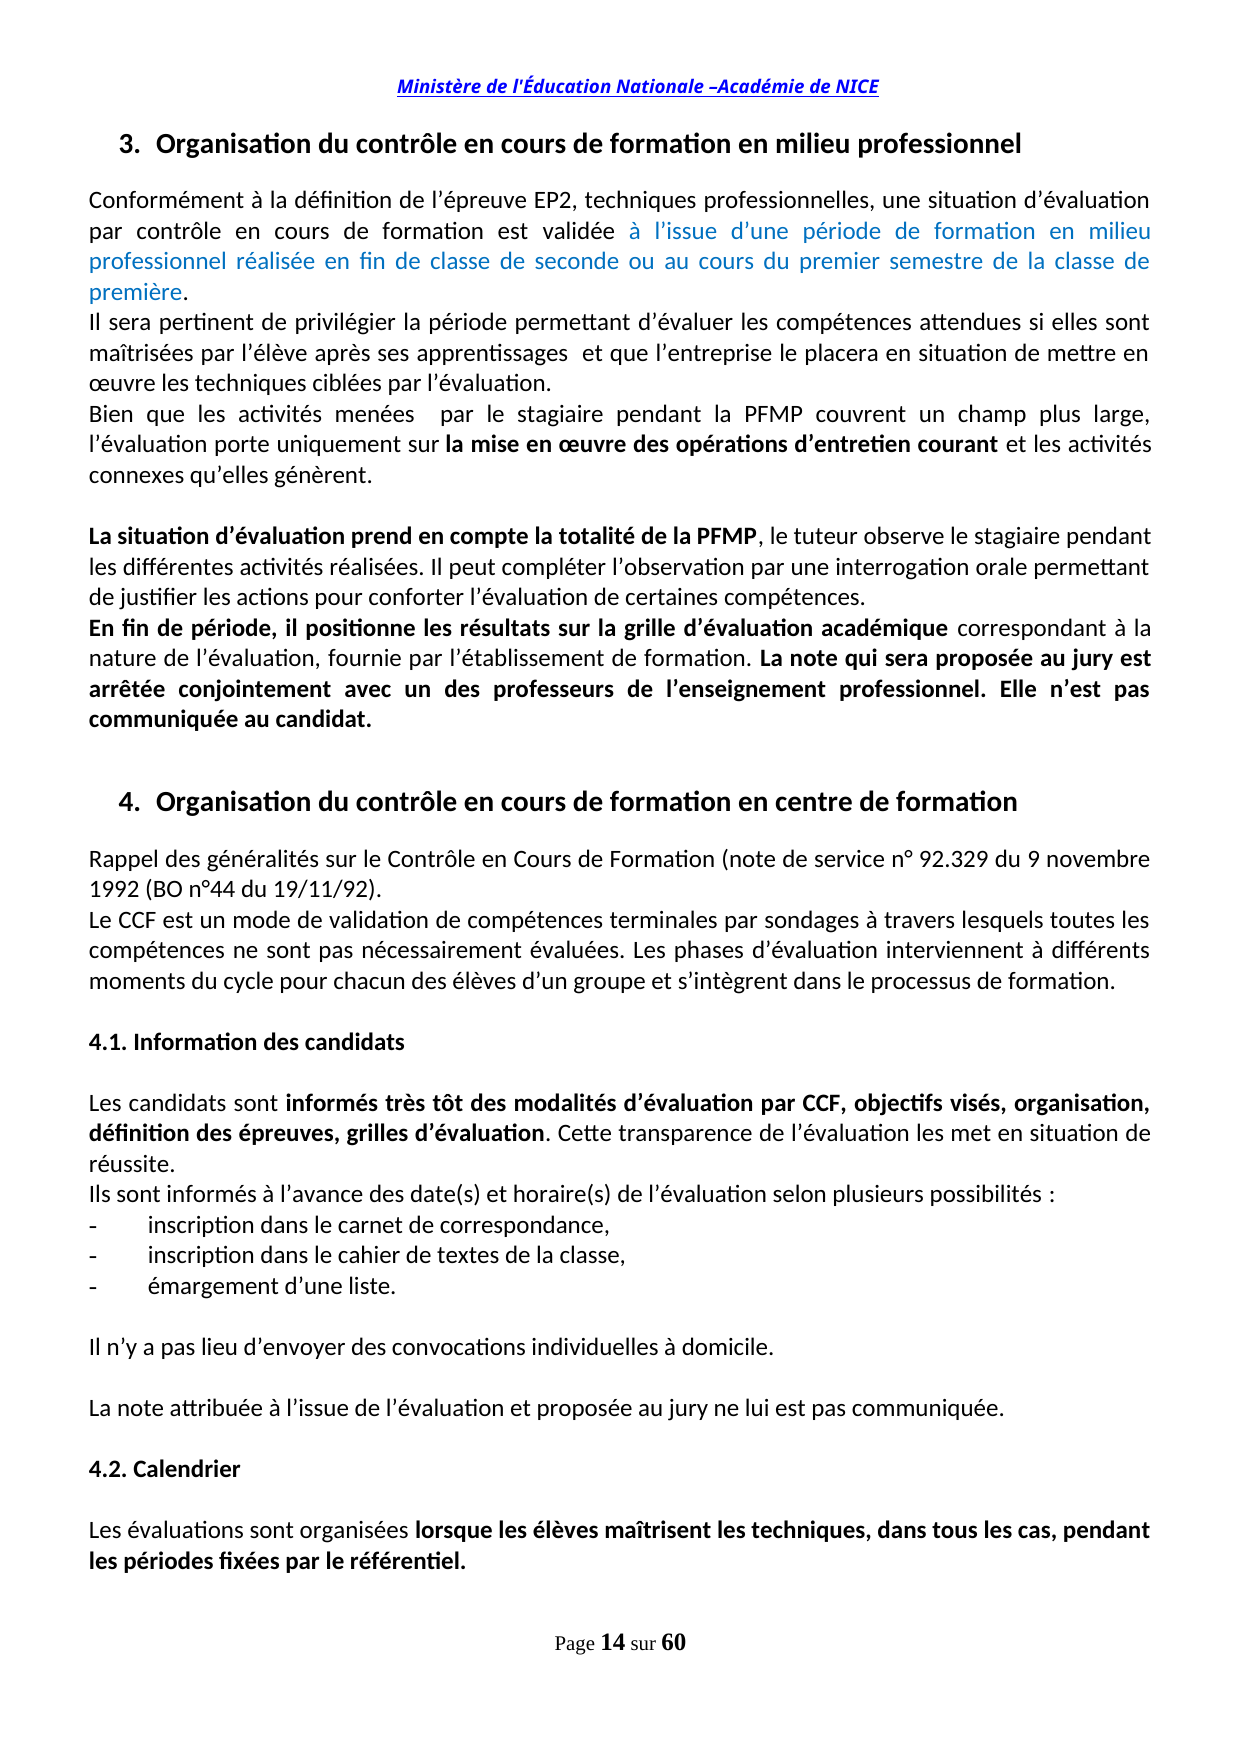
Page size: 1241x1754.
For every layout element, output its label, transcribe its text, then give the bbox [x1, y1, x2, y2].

list Organisation du contrôle en cours de formation en milieu professionnel [118, 125, 1152, 161]
text Il sera pertinent de privilégier la période permettant d’évaluer les compétences attendues si elles sont maîtrisées par l’élève après ses apprentissages et que l’entreprise le placera en situation de mettre en œuvre les techniques ciblées par l’évaluation. [89, 307, 1152, 398]
text Bien que les activités menées par le stagiaire pendant la PFMP couvrent un champ plus large, l’évaluation porte uniquement sur la mise en œuvre des opérations d’entretien courant et les activités connexes qu’elles génèrent. [89, 398, 1152, 490]
text Rappel des généralités sur le Contrôle en Cours de Formation (note de service n° 92.329 du 9 novembre 1992 (BO n°44 du 19/11/92). [89, 843, 1152, 904]
list émargement d’une liste. [89, 1270, 1152, 1301]
text La situation d’évaluation prend en compte la totalité de , le tuteur observe le stagiaire pendant les différentes activités réalisées. Il peut compléter l’observation par une interrogation orale permettant de justifier les actions pour conforter l’évaluation de certaines compétences. [89, 520, 1152, 612]
text Il n’y a pas lieu d’envoyer des convocations individuelles à domicile. [89, 1331, 1152, 1362]
text Les candidats sont informés très tôt des modalités d’évaluation par CCF, objectifs visés, organisation, définition des épreuves, grilles d’évaluation. Cette transparence de l’évaluation les met en situation de réussite. [89, 1087, 1152, 1178]
text En fin de période, il positionne les résultats sur la grille d’évaluation académique correspondant à la nature de l’évaluation, fournie par l’établissement de formation. La note qui sera proposée au jury est arrêtée conjointement avec un des professeurs de l’enseignement professionnel. Elle n’est pas communiquée au candidat. [89, 612, 1152, 734]
text La note attribuée à l’issue de l’évaluation et proposée au jury ne lui est pas communiquée. [89, 1392, 1152, 1423]
text Conformément à la définition de l’épreuve EP2, techniques professionnelles, une situation d’évaluation par contrôle en cours de formation est validée à l’issue d’une période de formation en milieu professionnel réalisée en fin de classe de seconde ou au cours du premier semestre de la classe de première. [89, 184, 1152, 307]
text 4.2. Calendrier [89, 1453, 1152, 1484]
text Les évaluations sont organisées lorsque les élèves maîtrisent les techniques, dans tous les cas, pendant les périodes fixées par le référentiel. [89, 1514, 1152, 1575]
list Organisation du contrôle en cours de formation en centre de formation [118, 783, 1152, 819]
text 4.1. Information des candidats [89, 1026, 1152, 1056]
text Ils sont informés à l’avance des date(s) et horaire(s) de l’évaluation selon plusieurs possibilités : [89, 1178, 1152, 1209]
text Le CCF est un mode de validation de compétences terminales par sondages à travers lesquels toutes les compétences ne sont pas nécessairement évaluées. Les phases d’évaluation interviennent à différents moments du cycle pour chacun des élèves d’un groupe et s’intègrent dans le processus de formation. [89, 904, 1152, 995]
list inscription dans le cahier de textes de la classe, [89, 1239, 1152, 1270]
list inscription dans le carnet de correspondance, [89, 1209, 1152, 1239]
